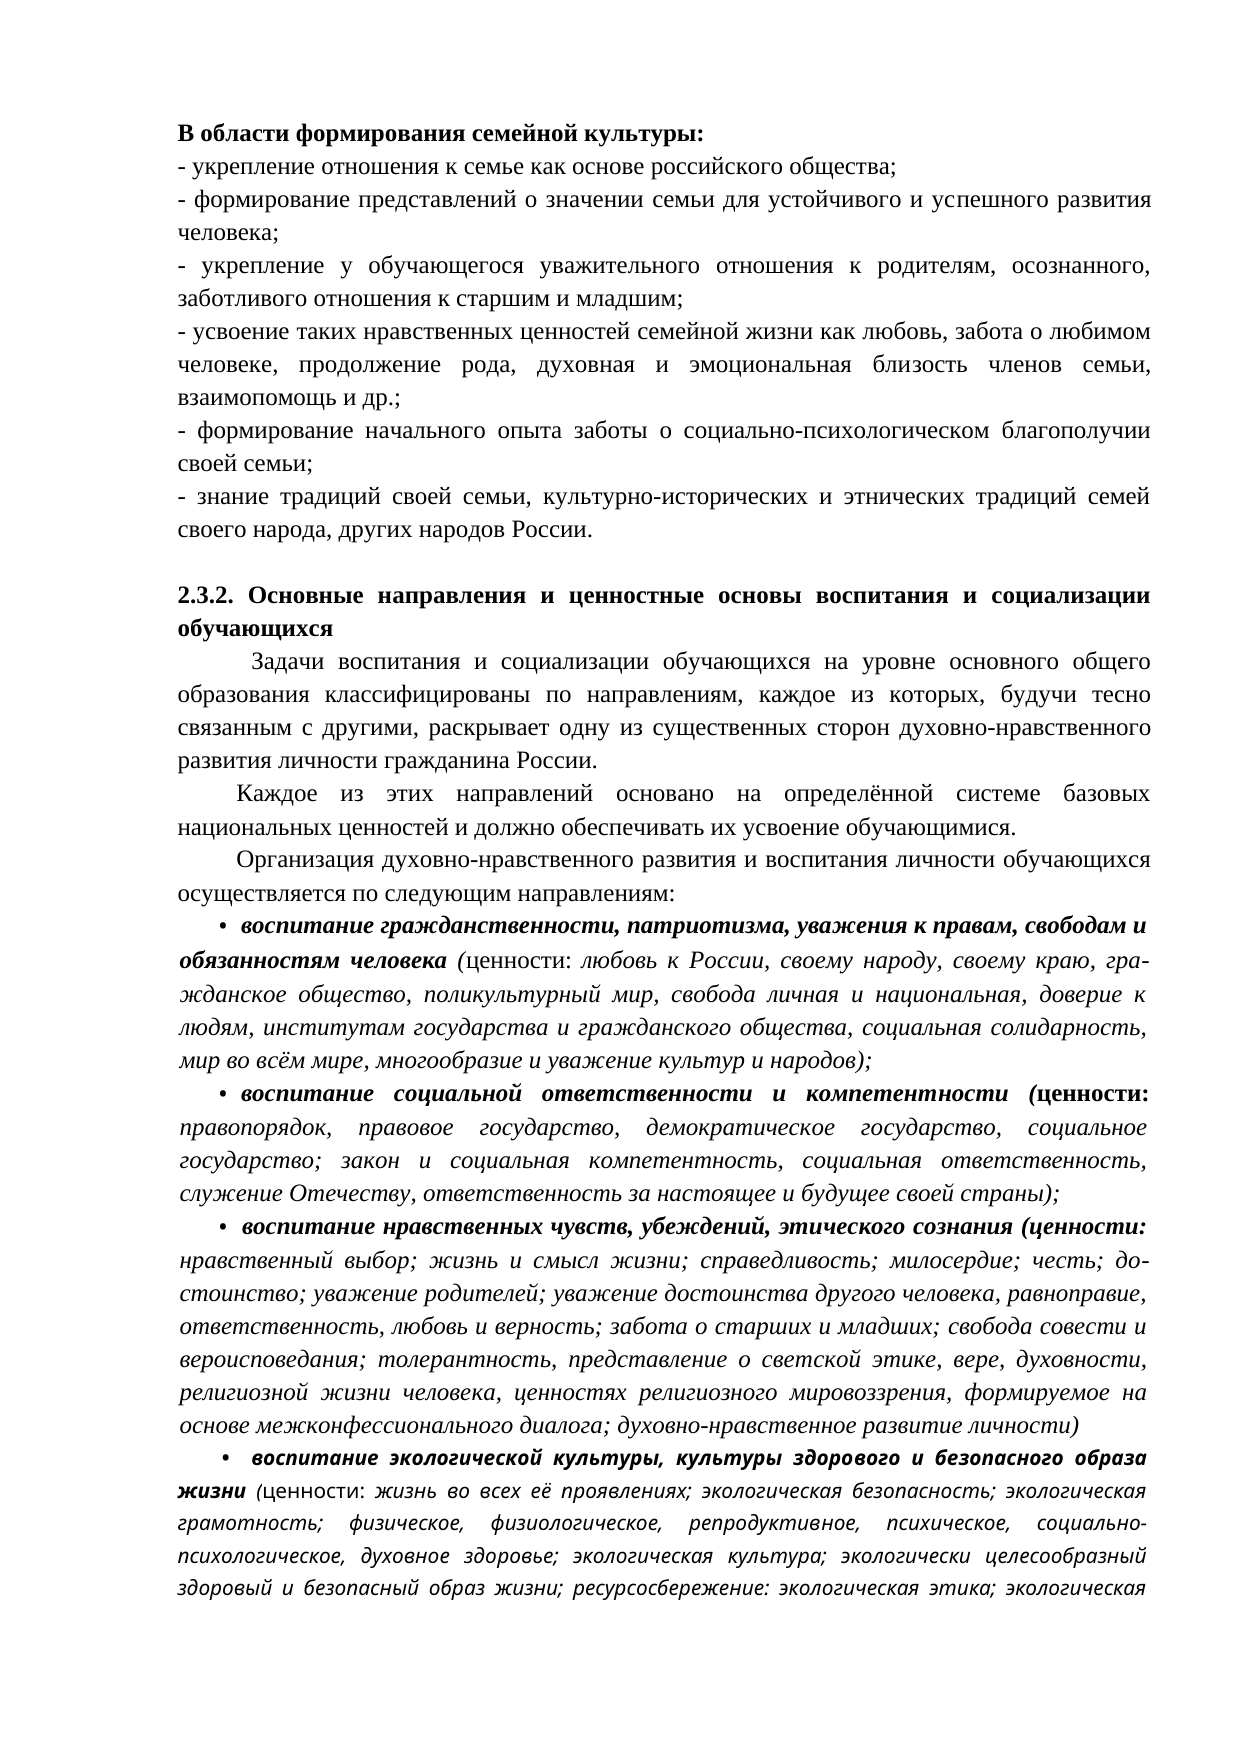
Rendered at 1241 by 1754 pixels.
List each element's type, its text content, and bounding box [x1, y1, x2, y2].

text - усвоение таких нравственных ценностей семейной жизни как любовь, забота о любимом человеке, продолжение рода, духовная и эмоциональная близость членов семьи, взаимопомощь и др.; [177, 316, 1152, 411]
text Организация духовно-нравственного развития и воспитания личности обучающихся осуществляется по следующим направлениям: [177, 844, 1152, 906]
text - знание традиций своей семьи, культурно-исторических и этнических традиций семей своего народа, других народов России. [177, 481, 1152, 543]
text - формирование начального опыта заботы о социально-психологическом благополучии своей семьи; [177, 415, 1152, 477]
text В области формирования семейной культуры: [177, 118, 1152, 147]
list воспитание гражданственности, патриотизма, уважения к правам, свободам и обязанностям человека (ценности: любовь к России, своему народу, своему краю, гражданское общество, поликультурный мир, свобода личная и национальная, доверие к людям, институтам государства и гражданского общества, социальная солидарность, мир во всём мире, многообразие и уважение культур и народов); [179, 911, 1149, 1074]
text - укрепление у обучающегося уважительного отношения к родителям, осознанного, заботливого отношения к старшим и младшим; [177, 250, 1152, 312]
text - укрепление отношения к семье как основе российского общества; [177, 151, 1152, 180]
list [177, 1443, 1149, 1602]
text 2.3.2. Основные направления и ценностные основы воспитания и социализации обучающихся [177, 580, 1152, 642]
text Каждое из этих направлений основано на определённой системе базовых национальных ценностей и должно обеспечивать их усвоение обучающимися. [177, 778, 1152, 840]
text Задачи воспитания и социализации обучающихся на уровне основного общего образования классифицированы по направлениям, каждое из которых, будучи тесно связанным с другими, раскрывает одну из существенных сторон духовно-нравственного развития личности гражданина России. [177, 646, 1152, 774]
list воспитание нравственных чувств, убеждений, этического сознания (ценности: нравственный выбор; жизнь и смысл жизни; справедливость; милосердие; честь; достоинство; уважение родителей; уважение достоинства другого человека, равноправие, ответственность, любовь и верность; забота о старших и младших; свобода совести и вероисповедания; толерантность, представление о светской этике, вере, духовности, религиозной жизни человека, ценностях религиозного мировоззрения, формируемое на основе межконфессионального диалога; духовно-нравственное развитие личности) [179, 1274, 1149, 1439]
text - формирование представлений о значении семьи для устойчивого и успешного развития человека; [177, 184, 1152, 246]
list воспитание социальной ответственности и компетентности (ценности: правопорядок, правовое государство, демократическое государство, социальное государство; закон и социальная компетентность, социальная ответственность, служение Отечеству, ответственность за настоящее и будущее своей страны); [179, 1078, 1149, 1207]
